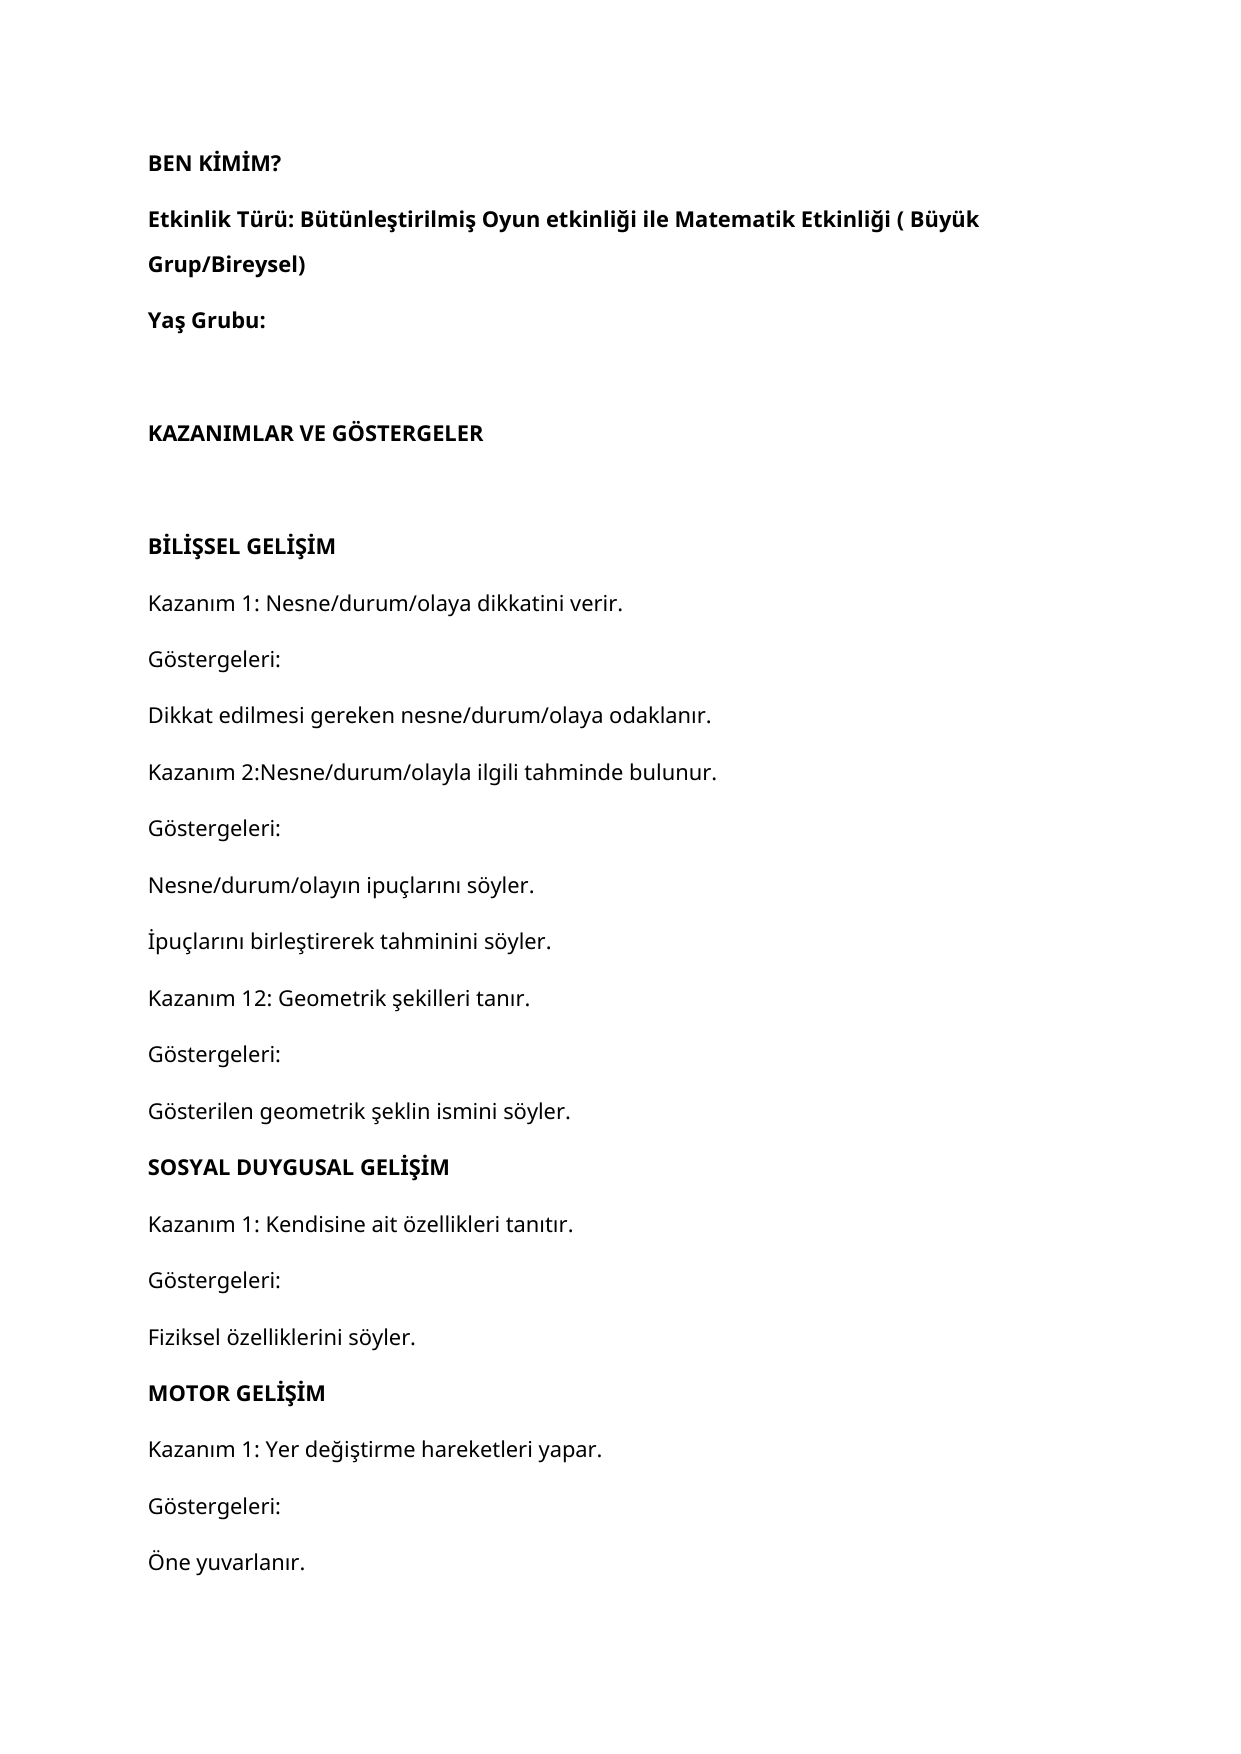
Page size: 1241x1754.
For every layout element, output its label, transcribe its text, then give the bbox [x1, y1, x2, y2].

text Gösterilen geometrik şeklin ismini söyler. [148, 1096, 1093, 1125]
text BİLİŞSEL GELİŞİM [148, 531, 1093, 561]
text KAZANIMLAR VE GÖSTERGELER [148, 418, 1093, 448]
text Nesne/durum/olayın ipuçlarını söyler. [148, 870, 1093, 899]
text MOTOR GELİŞİM [148, 1378, 1093, 1408]
text Göstergeleri: [148, 1491, 1093, 1521]
text Fiziksel özelliklerini söyler. [148, 1321, 1093, 1351]
text Etkinlik Türü: Bütünleştirilmiş Oyun etkinliği ile Matematik Etkinliği ( Büyük Grup/Bireysel) [148, 204, 1093, 278]
text Göstergeleri: [148, 644, 1093, 674]
text Kazanım 2:Nesne/durum/olayla ilgili tahminde bulunur. [148, 757, 1093, 787]
text İpuçlarını birleştirerek tahminini söyler. [148, 926, 1093, 956]
text Göstergeleri: [148, 1039, 1093, 1069]
text Kazanım 1: Yer değiştirme hareketleri yapar. [148, 1434, 1093, 1464]
text Göstergeleri: [148, 813, 1093, 843]
text BEN KİMİM? [148, 148, 1093, 177]
text Göstergeleri: [148, 1265, 1093, 1295]
text Kazanım 1: Kendisine ait özellikleri tanıtır. [148, 1208, 1093, 1238]
text Kazanım 1: Nesne/durum/olaya dikkatini verir. [148, 587, 1093, 617]
text Yaş Grubu: [148, 305, 1093, 335]
text Dikkat edilmesi gereken nesne/durum/olaya odaklanır. [148, 700, 1093, 730]
text Kazanım 12: Geometrik şekilleri tanır. [148, 983, 1093, 1012]
text Öne yuvarlanır. [148, 1547, 1093, 1577]
text SOSYAL DUYGUSAL GELİŞİM [148, 1152, 1093, 1182]
